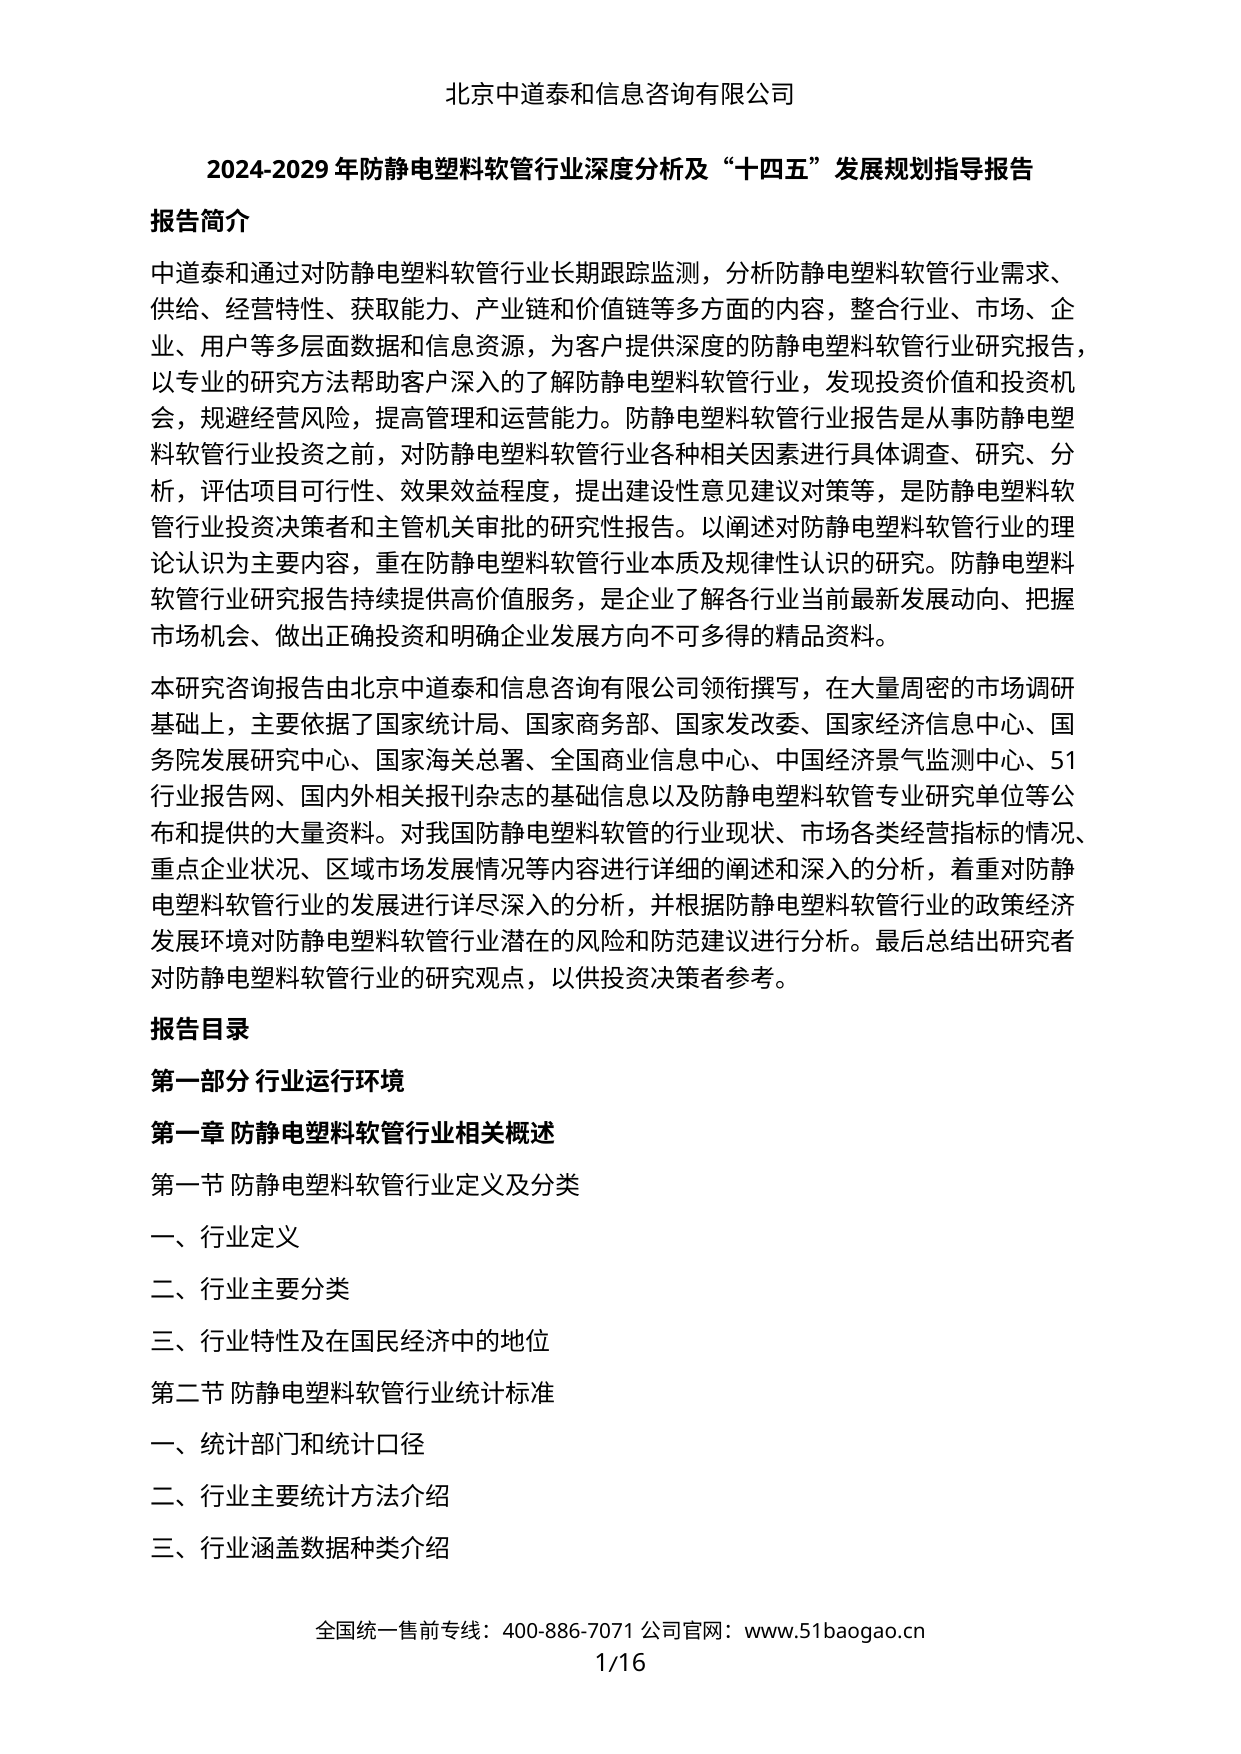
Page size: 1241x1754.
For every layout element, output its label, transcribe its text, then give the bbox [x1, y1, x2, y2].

text 本研究咨询报告由北京中道泰和信息咨询有限公司领衔撰写，在大量周密的市场调研基础上，主要依据了国家统计局、国家商务部、国家发改委、国家经济信息中心、国务院发展研究中心、国家海关总署、全国商业信息中心、中国经济景气监测中心、51行业报告网、国内外相关报刊杂志的基础信息以及防静电塑料软管专业研究单位等公布和提供的大量资料。对我国防静电塑料软管的行业现状、市场各类经营指标的情况、重点企业状况、区域市场发展情况等内容进行详细的阐述和深入的分析，着重对防静电塑料软管行业的发展进行详尽深入的分析，并根据防静电塑料软管行业的政策经济发展环境对防静电塑料软管行业潜在的风险和防范建议进行分析。最后总结出研究者对防静电塑料软管行业的研究观点，以供投资决策者参考。 [150, 668, 1090, 994]
text 三、行业特性及在国民经济中的地位 [150, 1321, 1090, 1357]
text 二、行业主要分类 [150, 1269, 1090, 1306]
text 第一部分 行业运行环境 [150, 1062, 1090, 1098]
text 第一章 防静电塑料软管行业相关概述 [150, 1114, 1090, 1150]
text 第二节 防静电塑料软管行业统计标准 [150, 1373, 1090, 1409]
text 2024-2029年防静电塑料软管行业深度分析及“十四五”发展规划指导报告 [150, 150, 1090, 186]
text 报告简介 [150, 202, 1090, 238]
text 一、行业定义 [150, 1217, 1090, 1254]
text 三、行业涵盖数据种类介绍 [150, 1529, 1090, 1565]
text 第一节 防静电塑料软管行业定义及分类 [150, 1166, 1090, 1202]
text 一、统计部门和统计口径 [150, 1425, 1090, 1461]
text 报告目录 [150, 1010, 1090, 1046]
text 中道泰和通过对防静电塑料软管行业长期跟踪监测，分析防静电塑料软管行业需求、供给、经营特性、获取能力、产业链和价值链等多方面的内容，整合行业、市场、企业、用户等多层面数据和信息资源，为客户提供深度的防静电塑料软管行业研究报告，以专业的研究方法帮助客户深入的了解防静电塑料软管行业，发现投资价值和投资机会，规避经营风险，提高管理和运营能力。防静电塑料软管行业报告是从事防静电塑料软管行业投资之前，对防静电塑料软管行业各种相关因素进行具体调查、研究、分析，评估项目可行性、效果效益程度，提出建设性意见建议对策等，是防静电塑料软管行业投资决策者和主管机关审批的研究性报告。以阐述对防静电塑料软管行业的理论认识为主要内容，重在防静电塑料软管行业本质及规律性认识的研究。防静电塑料软管行业研究报告持续提供高价值服务，是企业了解各行业当前最新发展动向、把握市场机会、做出正确投资和明确企业发展方向不可多得的精品资料。 [150, 254, 1090, 652]
text 二、行业主要统计方法介绍 [150, 1477, 1090, 1513]
